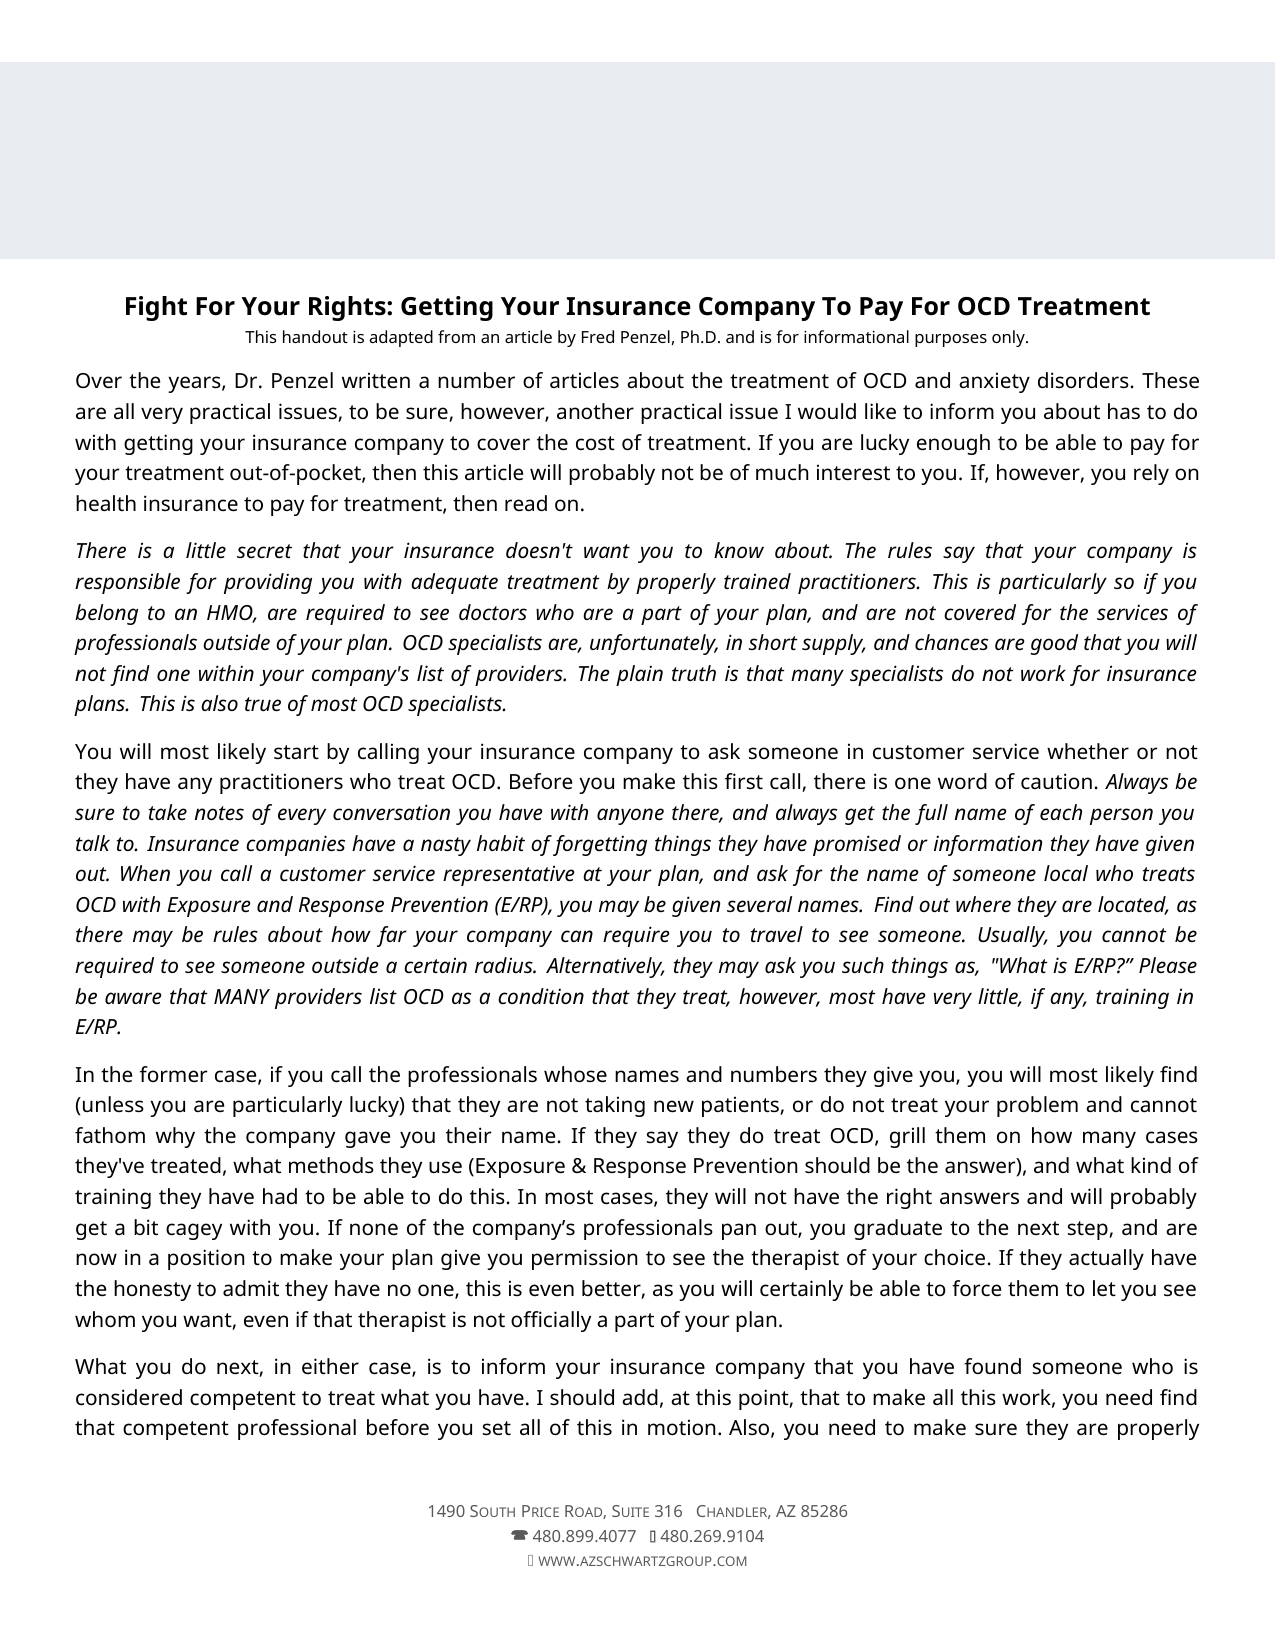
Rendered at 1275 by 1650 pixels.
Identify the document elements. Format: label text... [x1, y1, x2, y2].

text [75, 1352, 1200, 1442]
text This handout is adapted from an article by Fred Penzel, Ph.D. and is for informational purposes only. [75, 326, 1200, 348]
text Fight For Your Rights: Getting Your Insurance Company To Pay For OCD Treatment [75, 289, 1200, 323]
text You will most likely start by calling your insurance company to ask someone in customer service whether or not they have any practitioners who treat OCD. Before you make this first call, there is one word of caution. Always be sure to take notes of every conversation you have with anyone there, and always get the full name of each person you talk to. Insurance companies have a nasty habit of forgetting things they have promised or information they have given out. When you call a customer service representative at your plan, and ask for the name of someone local who treats OCD with Exposure and Response Prevention (E/RP), you may be given several names. Find out where they are located, as there may be rules about how far your company can require you to travel to see someone. Usually, you cannot be required to see someone outside a certain radius. Alternatively, they may ask you such things as, "What is E/RP?” Please be aware that MANY providers list OCD as a condition that they treat, however, most have very little, if any, training in E/RP. [75, 737, 1200, 1041]
text Over the years, Dr. Penzel written a number of articles about the treatment of OCD and anxiety disorders. These are all very practical issues, to be sure, however, another practical issue I would like to inform you about has to do with getting your insurance company to cover the cost of treatment. If you are lucky enough to be able to pay for your treatment out-of-pocket, then this article will probably not be of much interest to you. If, however, you rely on health insurance to pay for treatment, then read on. [75, 367, 1200, 518]
text There is a little secret that your insurance doesn't want you to know about. The rules say that your company is responsible for providing you with adequate treatment by properly trained practitioners. This is particularly so if you belong to an HMO, are required to see doctors who are a part of your plan, and are not covered for the services of professionals outside of your plan. OCD specialists are, unfortunately, in short supply, and chances are good that you will not find one within your company's list of providers. The plain truth is that many specialists do not work for insurance plans. This is also true of most OCD specialists. [75, 536, 1200, 718]
text In the former case, if you call the professionals whose names and numbers they give you, you will most likely find (unless you are particularly lucky) that they are not taking new patients, or do not treat your problem and cannot fathom why the company gave you their name. If they say they do treat OCD, grill them on how many cases they've treated, what methods they use (Exposure & Response Prevention should be the answer), and what kind of training they have had to be able to do this. In most cases, they will not have the right answers and will probably get a bit cagey with you. If none of the company’s professionals pan out, you graduate to the next step, and are now in a position to make your plan give you permission to see the therapist of your choice. If they actually have the honesty to admit they have no one, this is even better, as you will certainly be able to force them to let you see whom you want, even if that therapist is not officially a part of your plan. [75, 1060, 1200, 1333]
